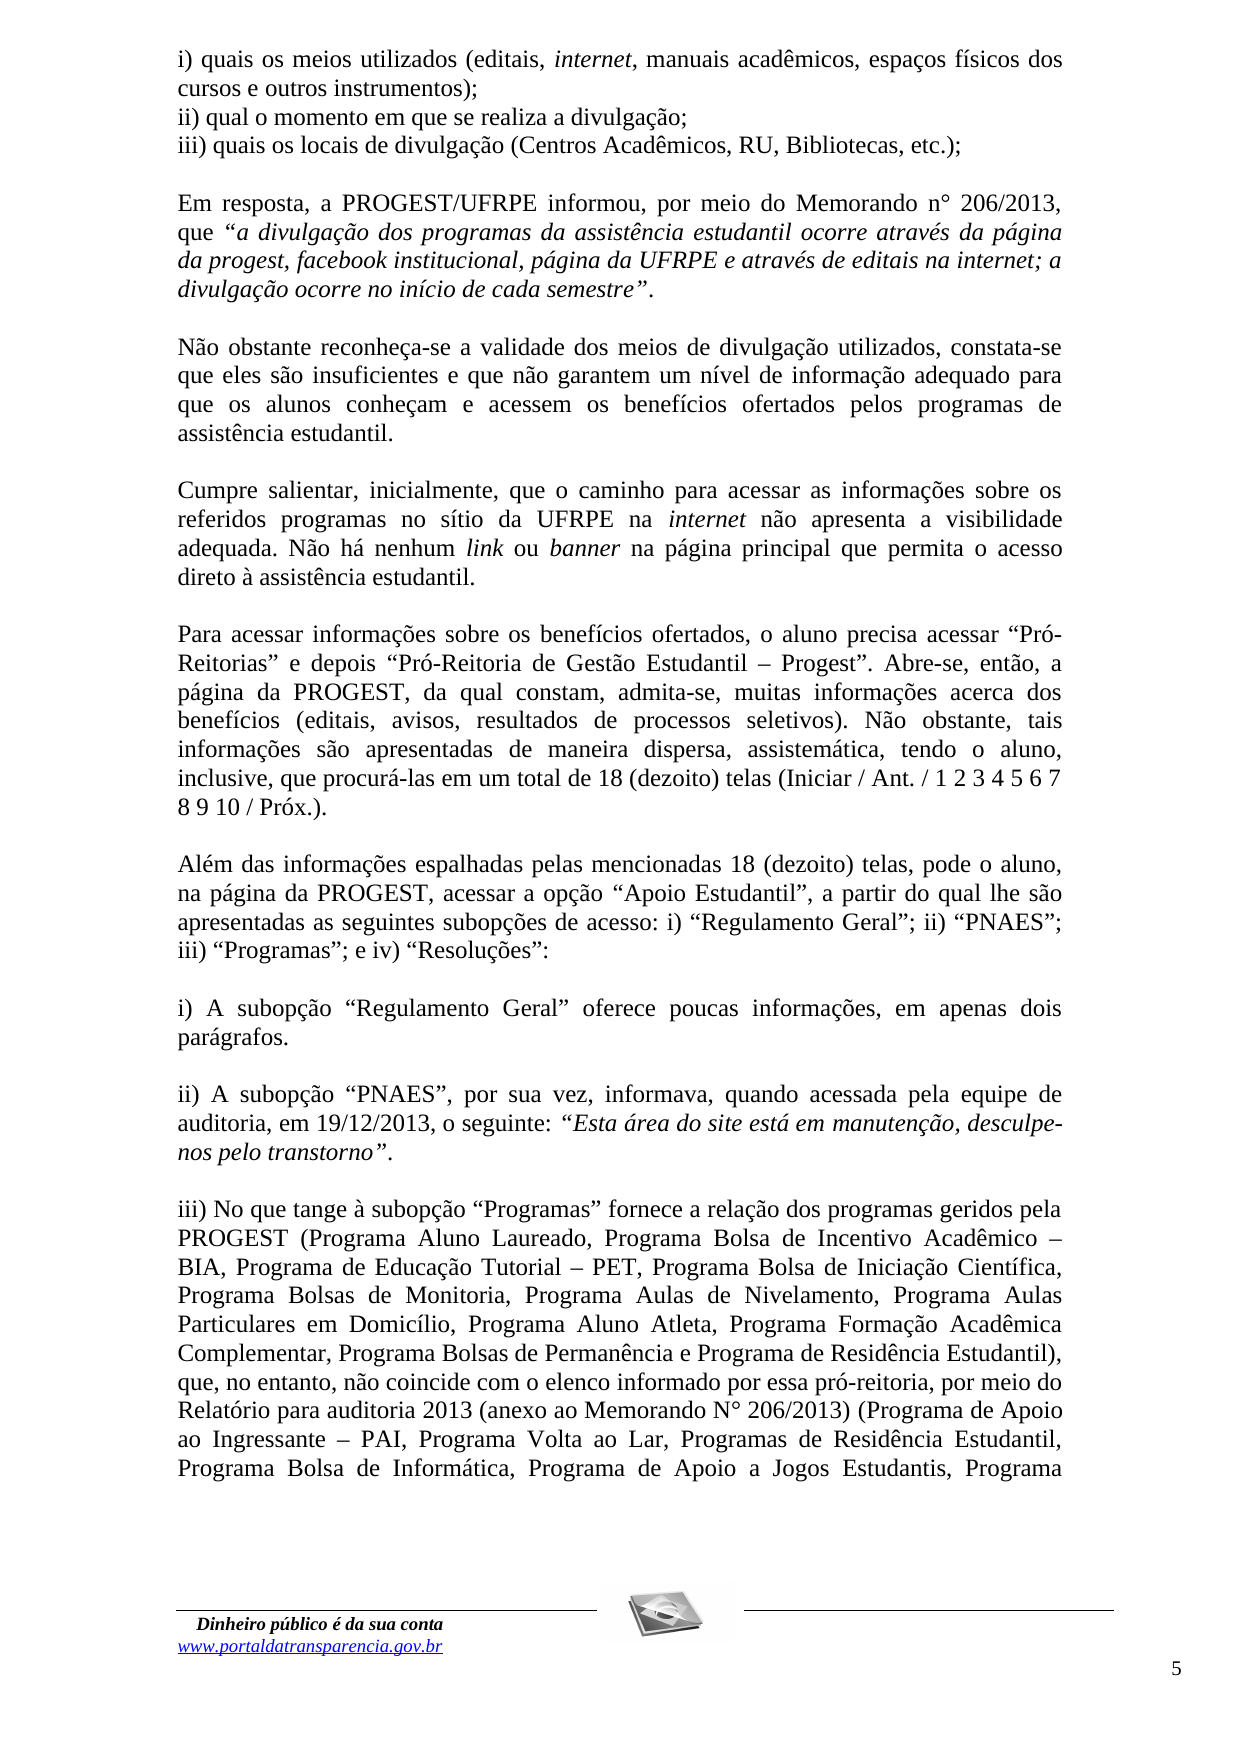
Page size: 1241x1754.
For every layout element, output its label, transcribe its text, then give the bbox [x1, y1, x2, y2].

text Não obstante reconheça-se a validade dos meios de divulgação utilizados, constata-se que eles são insuficientes e que não garantem um nível de informação adequado para que os alunos conheçam e acessem os benefícios ofertados pelos programas de assistência estudantil. [177, 332, 1063, 447]
text i) A subopção “Regulamento Geral” oferece poucas informações, em apenas dois parágrafos. [177, 993, 1063, 1051]
text Em resposta, a PROGEST/UFRPE informou, por meio do Memorando n° 206/2013, que “a divulgação dos programas da assistência estudantil ocorre através da página da progest, facebook institucional, página da UFRPE e através de editais na internet; a divulgação ocorre no início de cada semestre”. [177, 188, 1063, 303]
text Para acessar informações sobre os benefícios ofertados, o aluno precisa acessar “Pró-Reitorias” e depois “Pró-Reitoria de Gestão Estudantil – Progest”. Abre-se, então, a página da PROGEST, da qual constam, admita-se, muitas informações acerca dos benefícios (editais, avisos, resultados de processos seletivos). Não obstante, tais informações são apresentadas de maneira dispersa, assistemática, tendo o aluno, inclusive, que procurá-las em um total de 18 (dezoito) telas (Iniciar / Ant. / 1 2 3 4 5 6 7 8 9 10 / Próx.). [177, 619, 1063, 821]
picture [600, 1581, 737, 1644]
text ii) A subopção “PNAES”, por sua vez, informava, quando acessada pela equipe de auditoria, em 19/12/2013, o seguinte: “Esta área do site está em manutenção, desculpe-nos pelo transtorno”. [177, 1079, 1063, 1166]
text iii) quais os locais de divulgação (Centros Acadêmicos, RU, Bibliotecas, etc.); [177, 131, 1063, 159]
text Cumpre salientar, inicialmente, que o caminho para acessar as informações sobre os referidos programas no sítio da UFRPE na internet não apresenta a visibilidade adequada. Não há nenhum link ou banner na página principal que permita o acesso direto à assistência estudantil. [177, 476, 1063, 591]
text ii) qual o momento em que se realiza a divulgação; [177, 102, 1063, 131]
text i) quais os meios utilizados (editais, internet, manuais acadêmicos, espaços físicos dos cursos e outros instrumentos); [177, 44, 1063, 102]
text Além das informações espalhadas pelas mencionadas 18 (dezoito) telas, pode o aluno, na página da PROGEST, acessar a opção “Apoio Estudantil”, a partir do qual lhe são apresentadas as seguintes subopções de acesso: i) “Regulamento Geral”; ii) “PNAES”; iii) “Programas”; e iv) “Resoluções”: [177, 849, 1063, 964]
